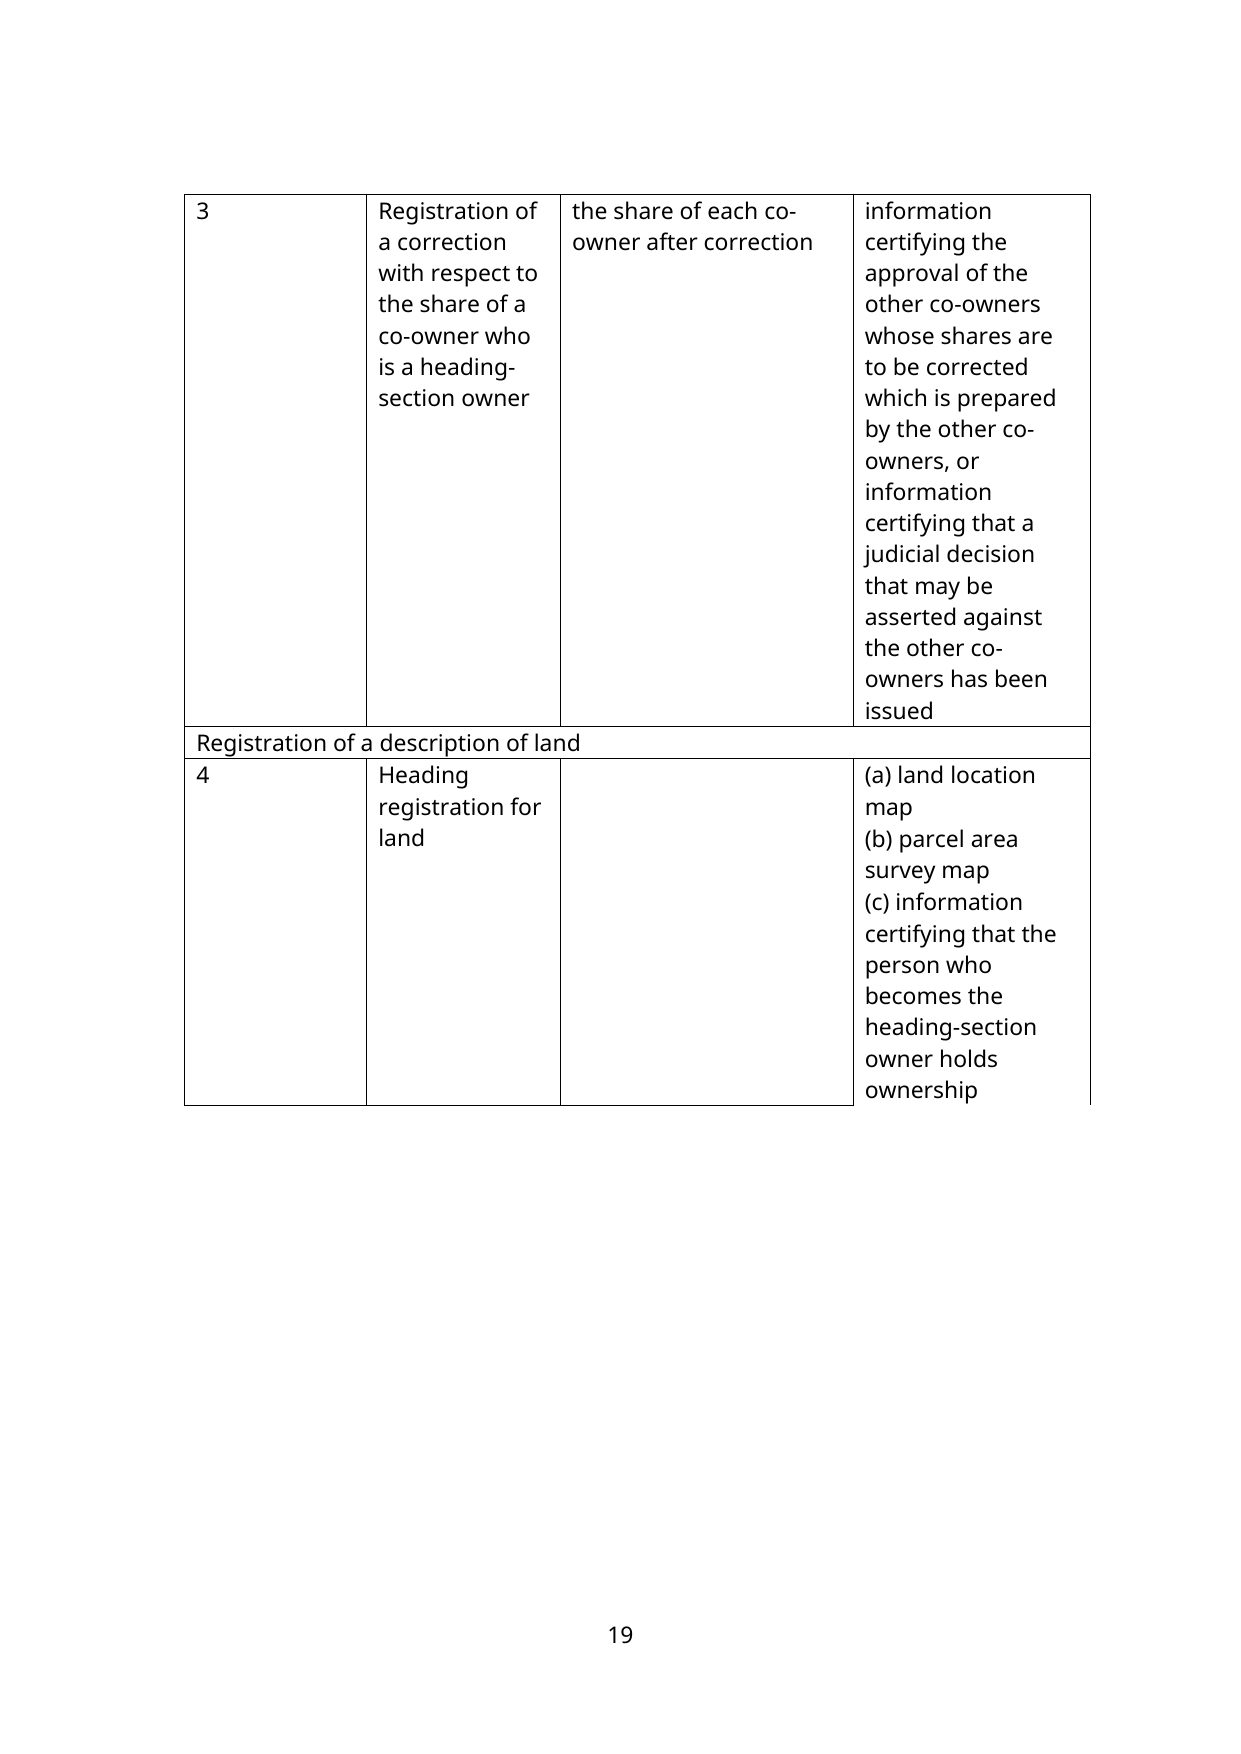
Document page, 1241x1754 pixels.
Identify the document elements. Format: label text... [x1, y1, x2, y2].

table_cell (c) information certifying that the person who becomes the heading-section owner holds ownership [854, 885, 1090, 1105]
table_cell the share of each co-owner after correction [561, 195, 853, 726]
table_cell [561, 759, 853, 1105]
table_cell information certifying the approval of the other co-owners whose shares are to be corrected which is prepared by the other co-owners, or information certifying that a judicial decision that may be asserted against the other co-owners has been issued [854, 195, 1090, 726]
table_cell Registration of a description of land [185, 727, 1090, 758]
table_cell 4 [185, 759, 366, 1105]
table_cell (b) parcel area survey map [854, 822, 1090, 885]
table_cell Registration of a correction with respect to the share of a co-owner who is a heading-section owner [367, 195, 560, 726]
table_cell Heading registration for land [367, 759, 560, 1105]
table_cell (a) land location map [854, 759, 1090, 822]
table_cell 3 [185, 195, 366, 726]
